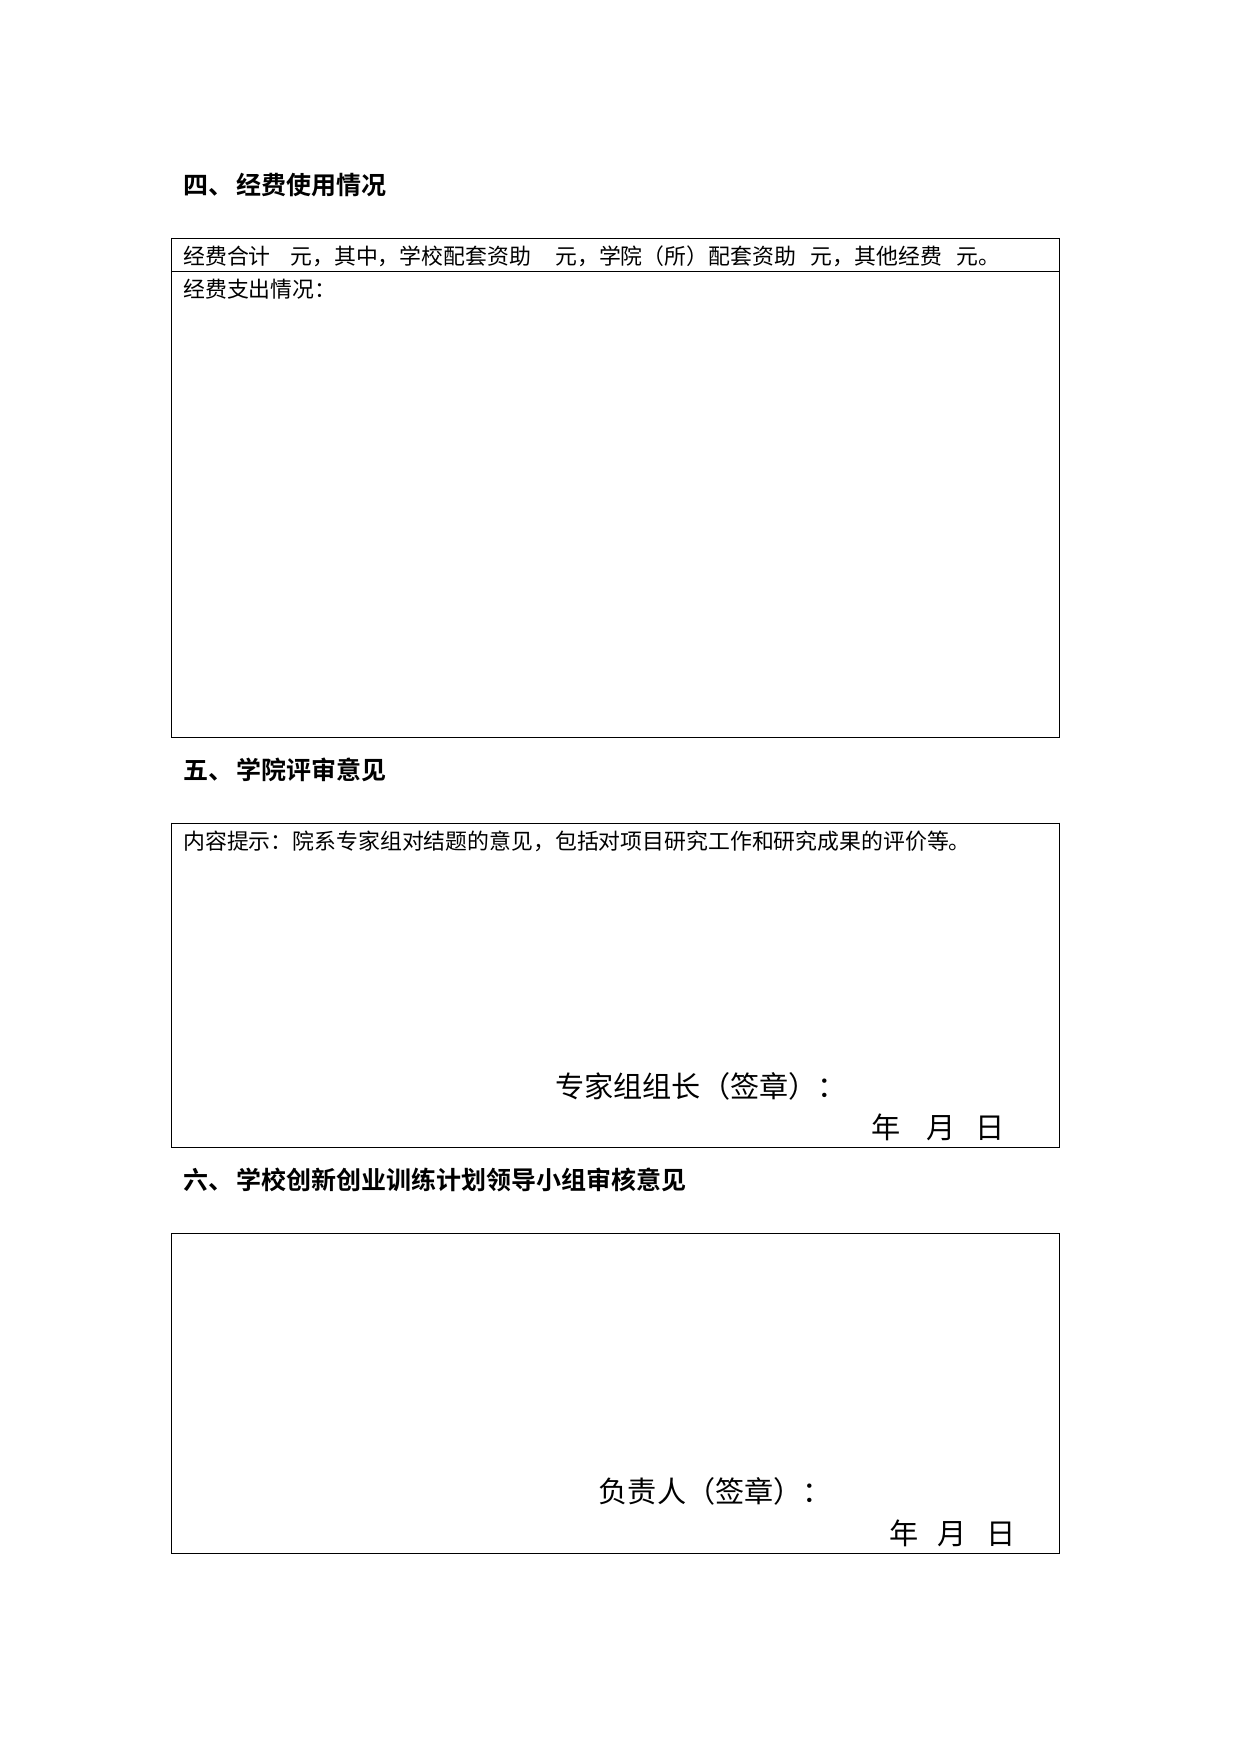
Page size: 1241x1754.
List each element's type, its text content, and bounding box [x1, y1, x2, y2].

list 学校创新创业训练计划领导小组审核意见 [183, 1161, 1063, 1197]
list 学院评审意见 [183, 750, 1063, 786]
list 经费使用情况 [183, 165, 1063, 202]
table_header 负责人（签章）： 年 月 日 [172, 1234, 1059, 1552]
table_header 经费合计 元，其中，学校配套资助 元，学院（所）配套资助 元，其他经费 元。 [172, 239, 1059, 271]
table_cell 经费支出情况： [172, 272, 1059, 737]
table_header 内容提示：院系专家组对结题的意见，包括对项目研究工作和研究成果的评价等。 专家组组长（签章）： 年 月 日 [172, 824, 1059, 1147]
